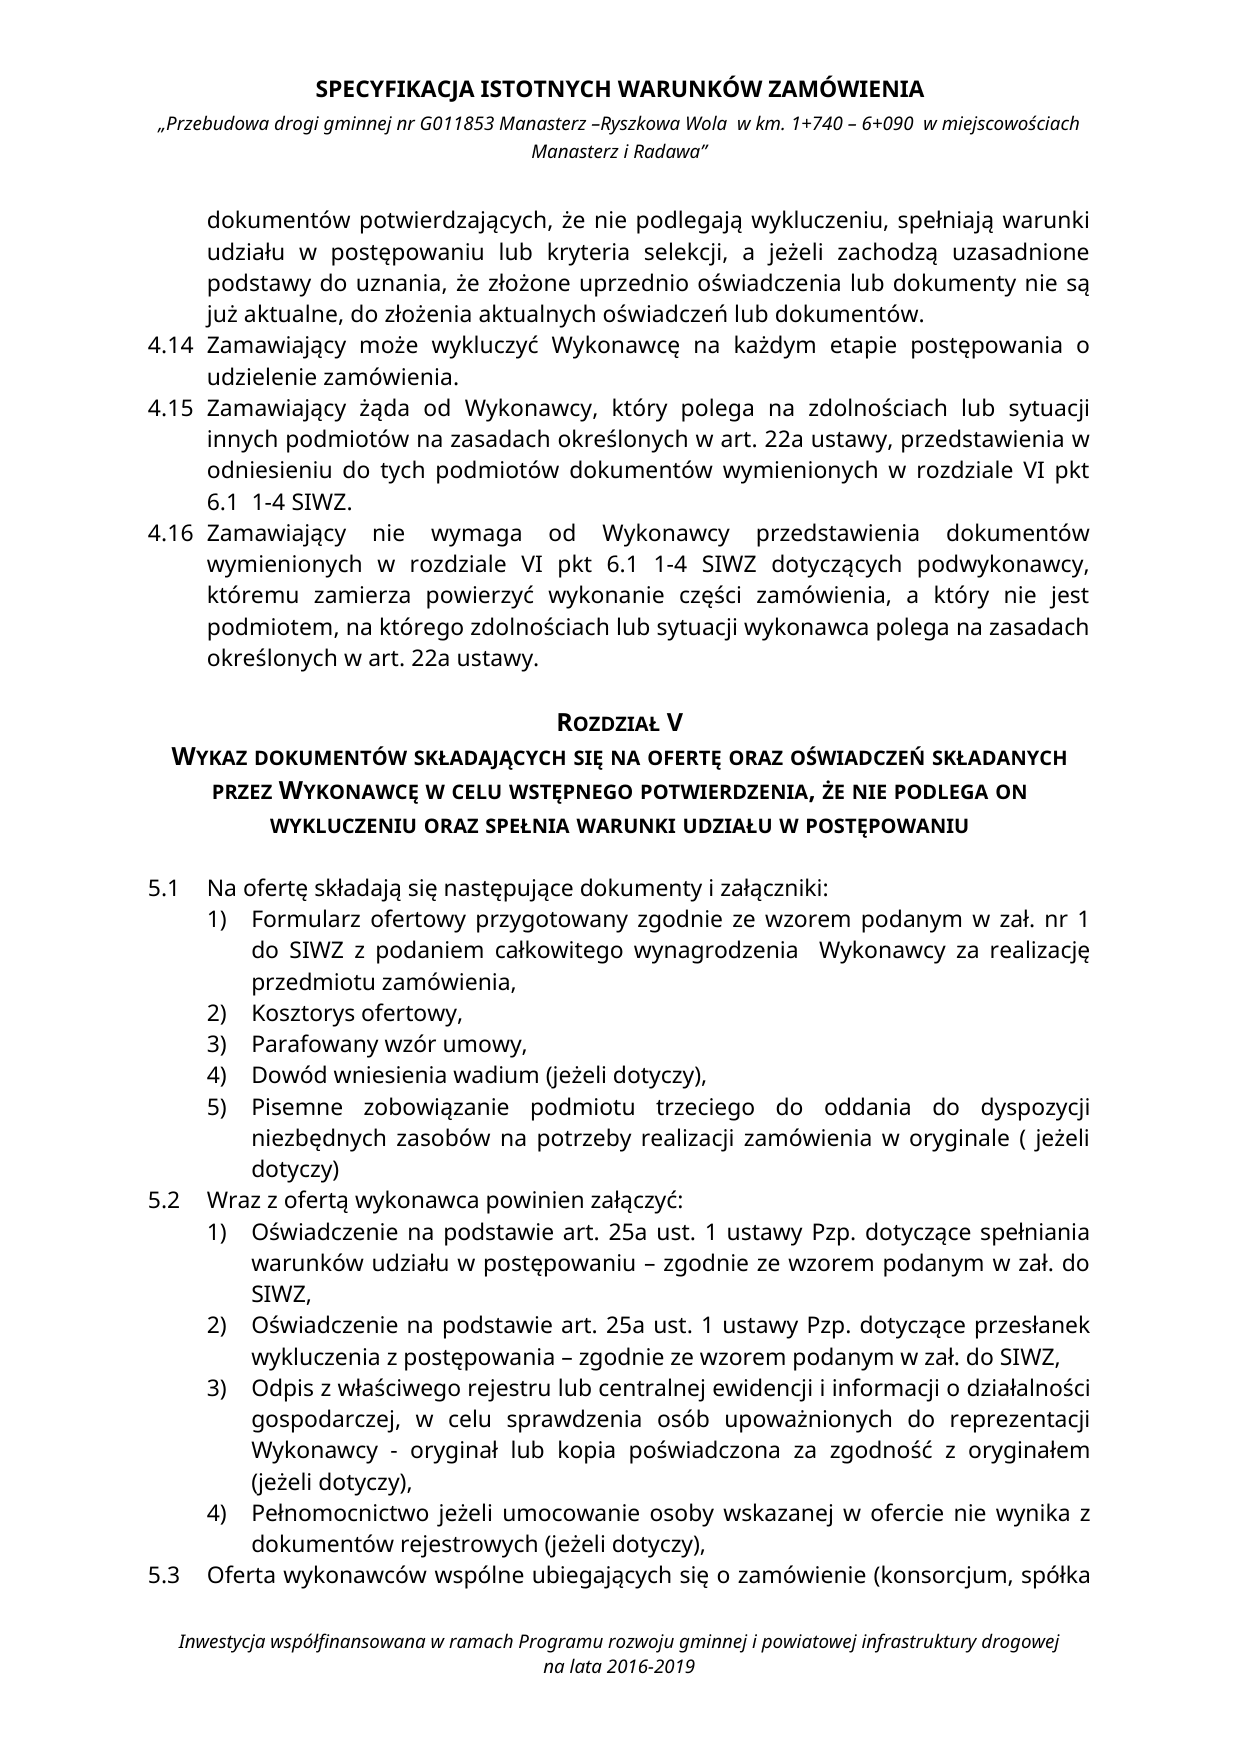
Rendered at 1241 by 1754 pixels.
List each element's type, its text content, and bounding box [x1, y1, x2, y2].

list Zamawiający nie wymaga od Wykonawcy przedstawienia dokumentów wymienionych w rozdziale VI pkt 6.1 1-4 SIWZ dotyczących podwykonawcy, któremu zamierza powierzyć wykonanie części zamówienia, a który nie jest podmiotem, na którego zdolnościach lub sytuacji wykonawca polega na zasadach określonych w art. 22a ustawy. [148, 517, 1091, 673]
list Kosztorys ofertowy, [207, 997, 1091, 1028]
list Na ofertę składają się następujące dokumenty i załączniki: [148, 872, 1091, 903]
list Odpis z właściwego rejestru lub centralnej ewidencji i informacji o działalności gospodarczej, w celu sprawdzenia osób upoważnionych do reprezentacji Wykonawcy - oryginał lub kopia poświadczona za zgodność z oryginałem (jeżeli dotyczy), [207, 1372, 1091, 1497]
list Parafowany wzór umowy, [207, 1028, 1091, 1059]
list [148, 1559, 1091, 1591]
list Dowód wniesienia wadium (jeżeli dotyczy), [207, 1059, 1091, 1091]
list Oświadczenie na podstawie art. 25a ust. 1 ustawy Pzp. dotyczące przesłanek wykluczenia z postępowania – zgodnie ze wzorem podanym w zał. do SIWZ, [207, 1309, 1091, 1372]
list Zamawiający może wykluczyć Wykonawcę na każdym etapie postępowania o udzielenie zamówienia. [148, 329, 1091, 392]
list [148, 204, 1091, 329]
list Wraz z ofertą wykonawca powinien załączyć: [148, 1184, 1091, 1216]
text Wykaz dokumentów składających się na ofertę oraz oświadczeń składanych przez Wykonawcę w celu wstępnego potwierdzenia, że nie podlega on wykluczeniu oraz spełnia warunki udziału w postępowaniu [148, 738, 1091, 841]
list Formularz ofertowy przygotowany zgodnie ze wzorem podanym w zał. nr 1 do SIWZ z podaniem całkowitego wynagrodzenia Wykonawcy za realizację przedmiotu zamówienia, [207, 903, 1091, 997]
list Pełnomocnictwo jeżeli umocowanie osoby wskazanej w ofercie nie wynika z dokumentów rejestrowych (jeżeli dotyczy), [207, 1497, 1091, 1559]
list Zamawiający żąda od Wykonawcy, który polega na zdolnościach lub sytuacji innych podmiotów na zasadach określonych w art. 22a ustawy, przedstawienia w odniesieniu do tych podmiotów dokumentów wymienionych w rozdziale VI pkt 6.1 1-4 SIWZ. [148, 392, 1091, 517]
list Pisemne zobowiązanie podmiotu trzeciego do oddania do dyspozycji niezbędnych zasobów na potrzeby realizacji zamówienia w oryginale ( jeżeli dotyczy) [207, 1091, 1091, 1184]
list Oświadczenie na podstawie art. 25a ust. 1 ustawy Pzp. dotyczące spełniania warunków udziału w postępowaniu – zgodnie ze wzorem podanym w zał. do SIWZ, [207, 1216, 1091, 1309]
text Rozdział V [148, 704, 1091, 738]
